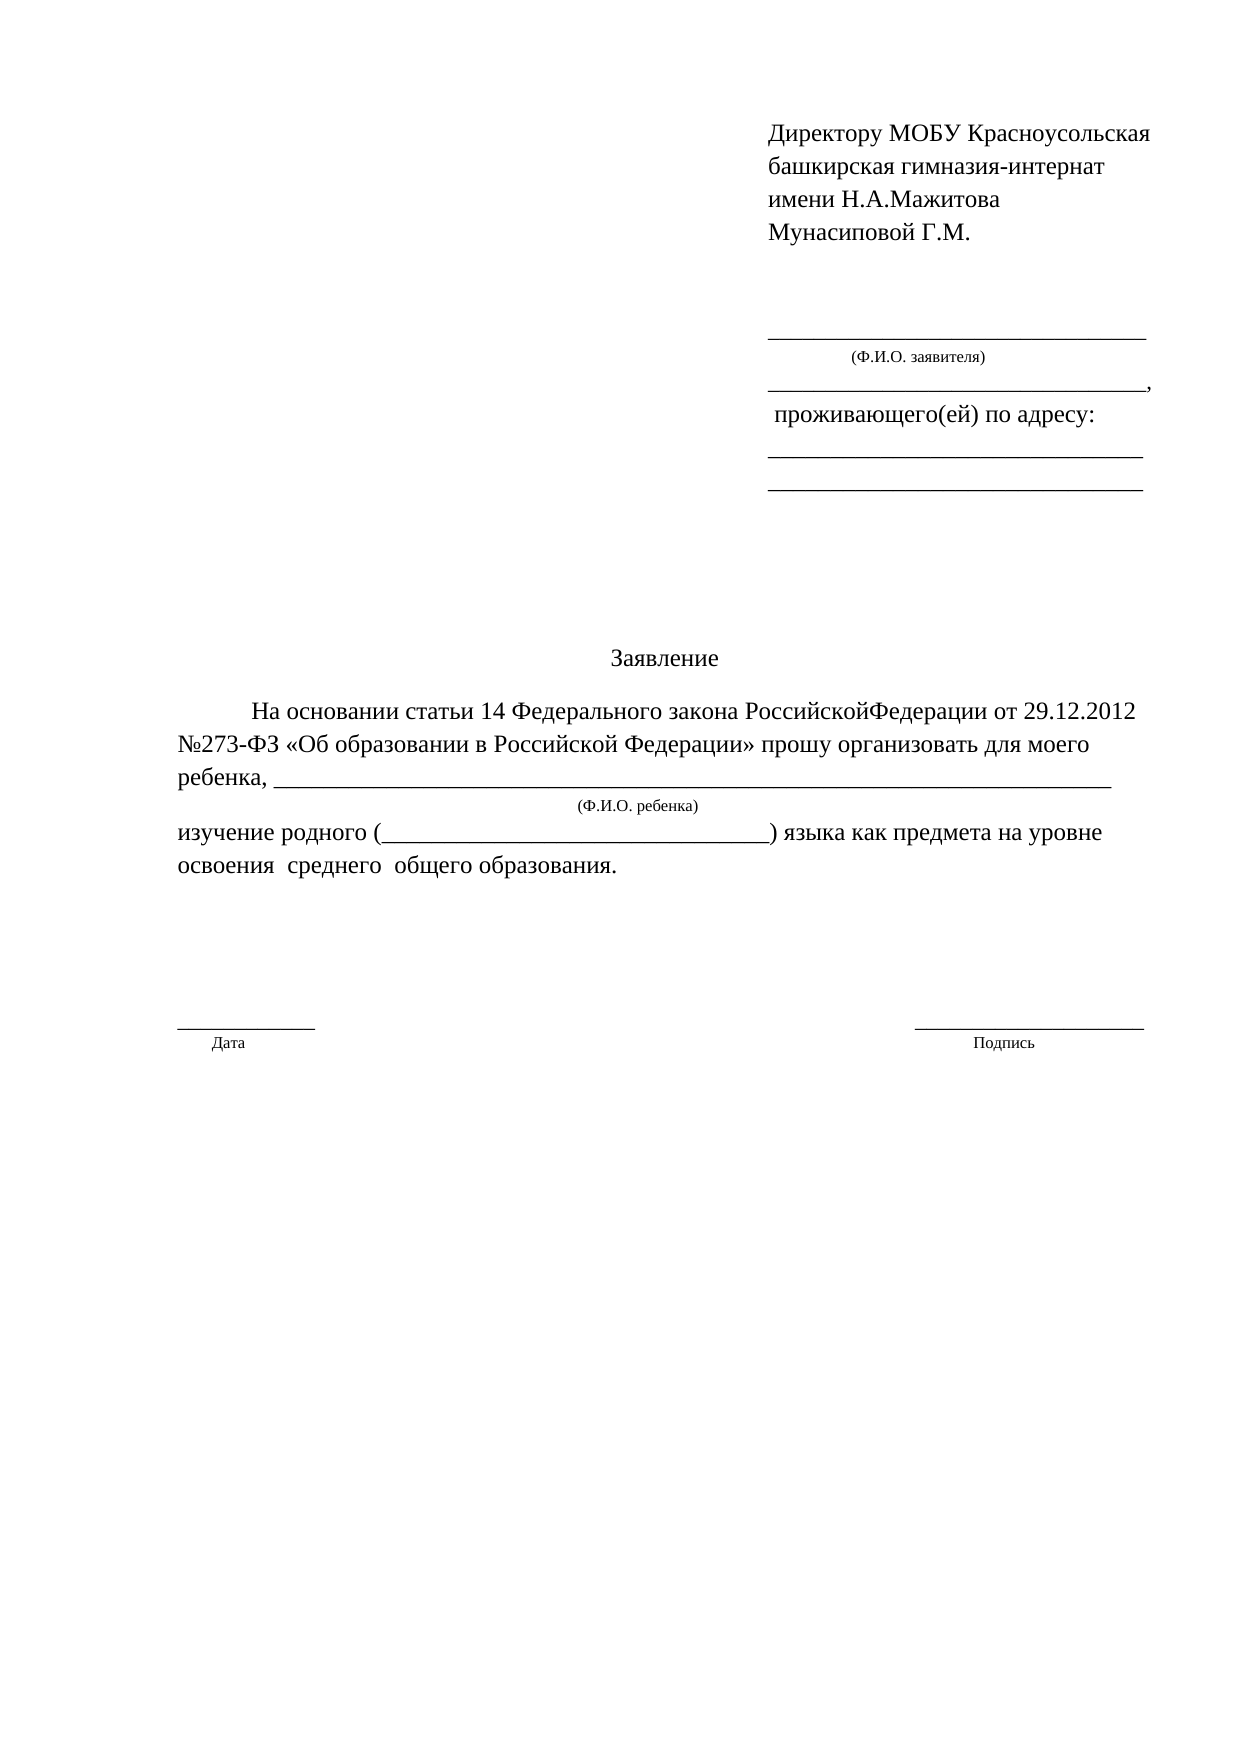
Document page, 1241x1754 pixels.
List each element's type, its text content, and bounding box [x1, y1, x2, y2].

text Заявление [177, 643, 1152, 671]
text На основании статьи 14 Федерального закона РоссийскойФедерации от 29.12.2012 №273-ФЗ «Об образовании в Российской Федерации» прошу организовать для моего ребенка, ___________________________________________________________________ [177, 696, 1152, 791]
text ____________________________________________________________ [768, 432, 1152, 493]
text _________________________________, [768, 368, 1152, 395]
text (Ф.И.О. заявителя) [768, 346, 1152, 366]
text проживающего(ей) по адресу: [768, 399, 1152, 427]
text ____________ ____________________ [177, 1006, 1152, 1033]
text _________________________________ [768, 316, 1152, 343]
text Дата Подпись [177, 1033, 1152, 1052]
text изучение родного (_______________________________) языка как предмета на уровне освоения среднего общего образования. [177, 817, 1152, 879]
text (Ф.И.О. ребенка) [177, 796, 1152, 815]
text Мунасиповой Г.М. [768, 217, 1152, 246]
text Директору МОБУ Красноусольская башкирская гимназия-интернат имени Н.А.Мажитова [768, 118, 1152, 213]
